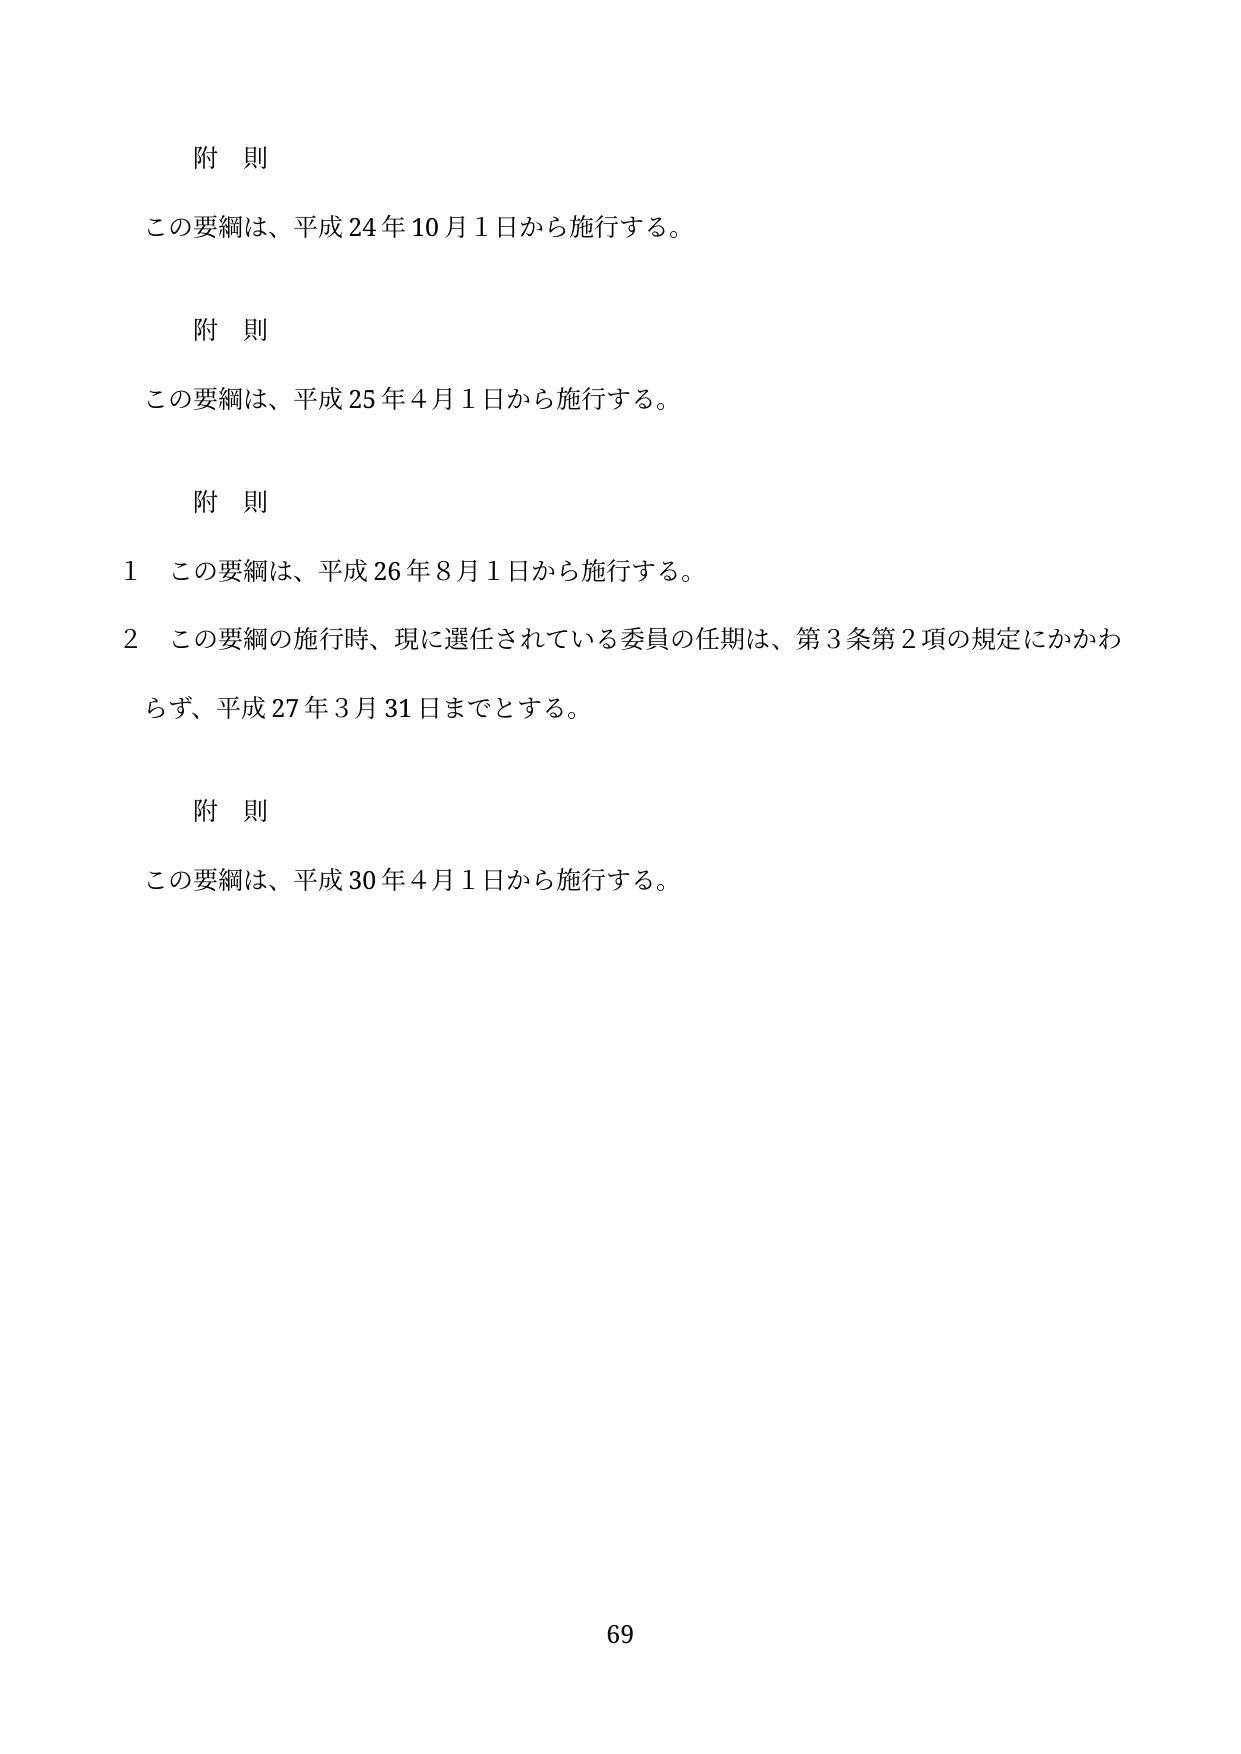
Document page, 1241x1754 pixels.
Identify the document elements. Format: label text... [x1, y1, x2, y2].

text この要綱は、平成30年４月１日から施行する。 [118, 844, 1122, 913]
text この要綱は、平成24年10月１日から施行する。 [118, 191, 1122, 260]
text 附 則 [118, 122, 1122, 191]
text 附 則 [118, 776, 1122, 844]
text 附 則 [118, 294, 1122, 363]
text １ この要綱は、平成26年８月１日から施行する。 [118, 535, 1122, 604]
text ２ この要綱の施行時、現に選任されている委員の任期は、第３条第２項の規定にかかわらず、平成27年３月31日までとする。 [118, 604, 1122, 741]
text 附 則 [118, 466, 1122, 535]
text この要綱は、平成25年４月１日から施行する。 [118, 363, 1122, 432]
